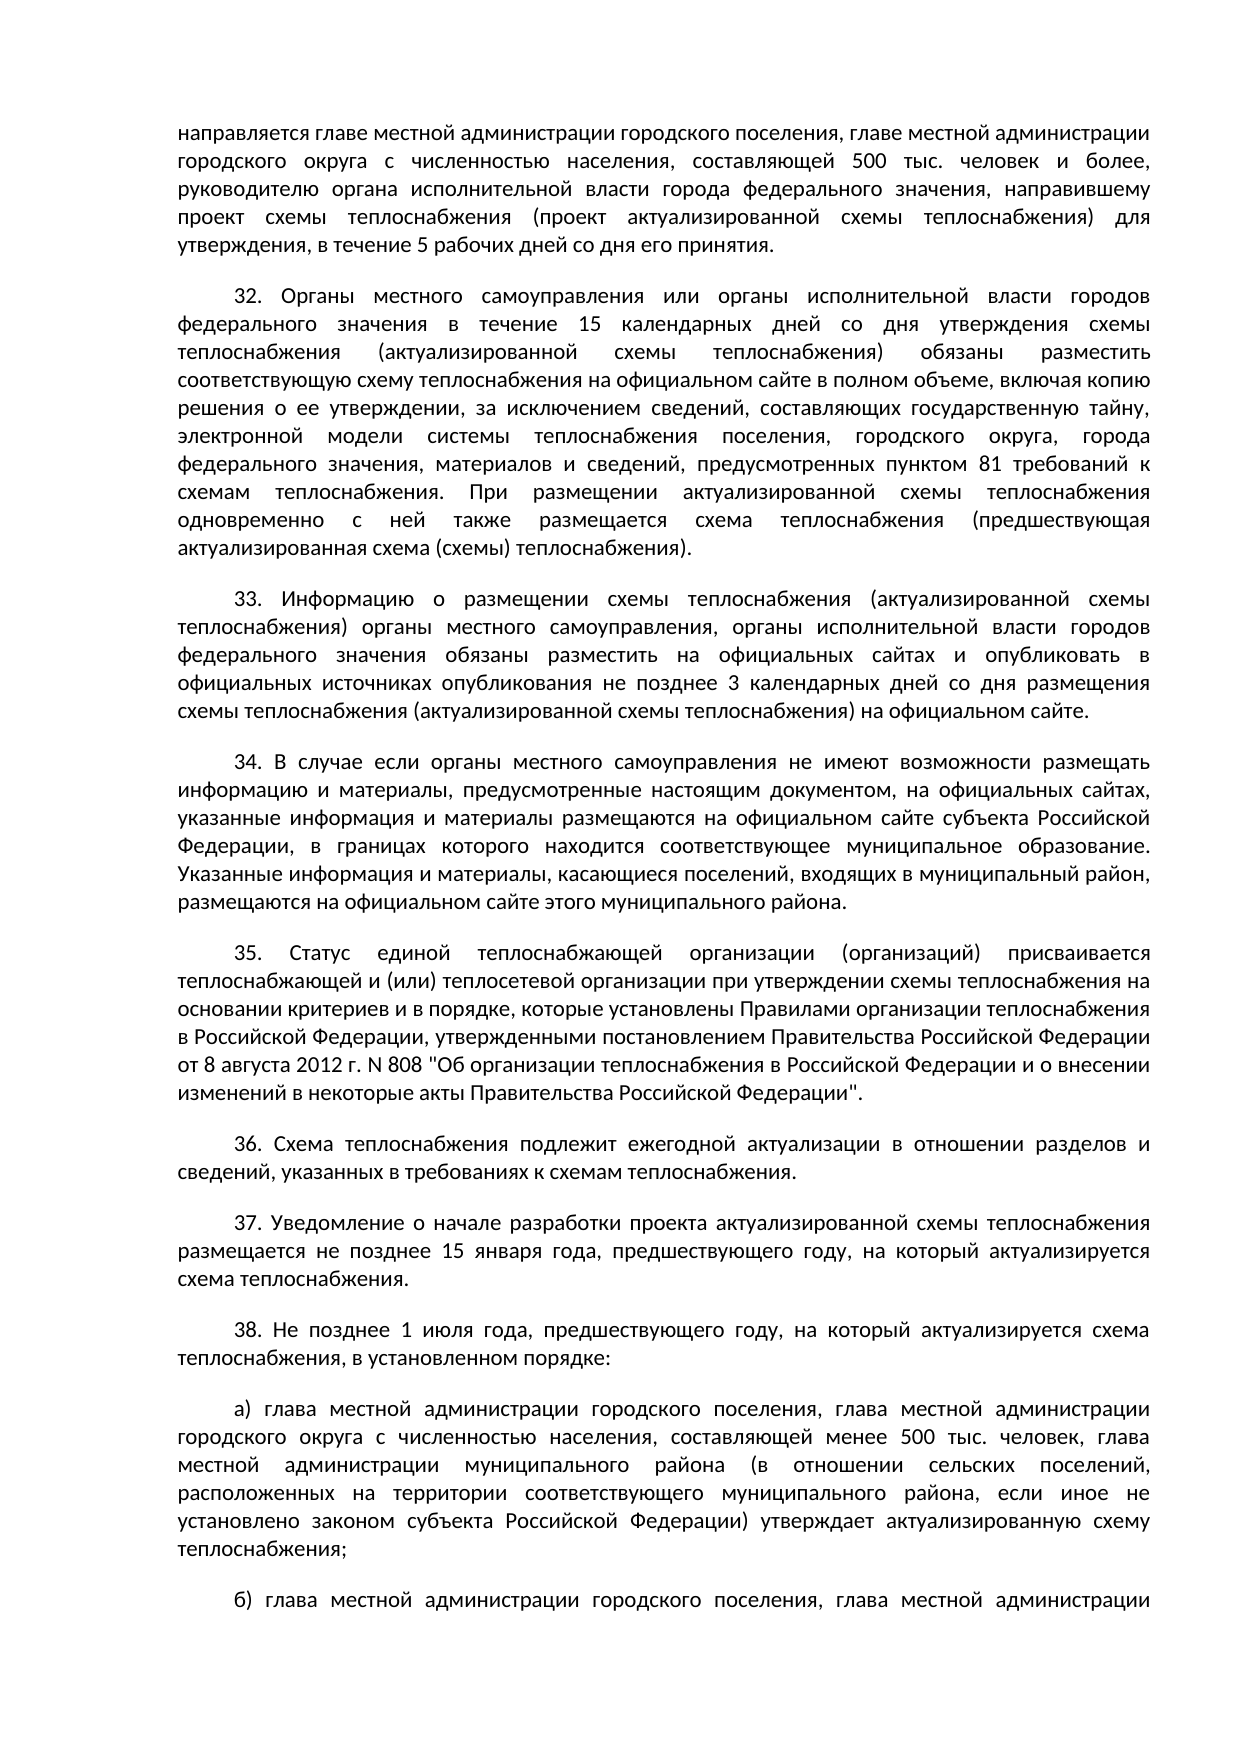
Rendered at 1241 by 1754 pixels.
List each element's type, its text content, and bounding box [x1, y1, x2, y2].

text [177, 118, 1152, 258]
text а) глава местной администрации городского поселения, глава местной администрации городского округа с численностью населения, составляющей менее 500 тыс. человек, глава местной администрации муниципального района (в отношении сельских поселений, расположенных на территории соответствующего муниципального района, если иное не установлено законом субъекта Российской Федерации) утверждает актуализированную схему теплоснабжения; [177, 1394, 1152, 1562]
text 35. Статус единой теплоснабжающей организации (организаций) присваивается теплоснабжающей и (или) теплосетевой организации при утверждении схемы теплоснабжения на основании критериев и в порядке, которые установлены Правилами организации теплоснабжения в Российской Федерации, утвержденными постановлением Правительства Российской Федерации от 8 августа 2012 г. N 808 "Об организации теплоснабжения в Российской Федерации и о внесении изменений в некоторые акты Правительства Российской Федерации". [177, 938, 1152, 1106]
text 33. Информацию о размещении схемы теплоснабжения (актуализированной схемы теплоснабжения) органы местного самоуправления, органы исполнительной власти городов федерального значения обязаны разместить на официальных сайтах и опубликовать в официальных источниках опубликования не позднее 3 календарных дней со дня размещения схемы теплоснабжения (актуализированной схемы теплоснабжения) на официальном сайте. [177, 584, 1152, 724]
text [177, 1585, 1152, 1613]
text 34. В случае если органы местного самоуправления не имеют возможности размещать информацию и материалы, предусмотренные настоящим документом, на официальных сайтах, указанные информация и материалы размещаются на официальном сайте субъекта Российской Федерации, в границах которого находится соответствующее муниципальное образование. Указанные информация и материалы, касающиеся поселений, входящих в муниципальный район, размещаются на официальном сайте этого муниципального района. [177, 747, 1152, 915]
text 36. Схема теплоснабжения подлежит ежегодной актуализации в отношении разделов и сведений, указанных в требованиях к схемам теплоснабжения. [177, 1129, 1152, 1185]
text 32. Органы местного самоуправления или органы исполнительной власти городов федерального значения в течение 15 календарных дней со дня утверждения схемы теплоснабжения (актуализированной схемы теплоснабжения) обязаны разместить соответствующую схему теплоснабжения на официальном сайте в полном объеме, включая копию решения о ее утверждении, за исключением сведений, составляющих государственную тайну, электронной модели системы теплоснабжения поселения, городского округа, города федерального значения, материалов и сведений, предусмотренных пунктом 81 требований к схемам теплоснабжения. При размещении актуализированной схемы теплоснабжения одновременно с ней также размещается схема теплоснабжения (предшествующая актуализированная схема (схемы) теплоснабжения). [177, 281, 1152, 561]
text 37. Уведомление о начале разработки проекта актуализированной схемы теплоснабжения размещается не позднее 15 января года, предшествующего году, на который актуализируется схема теплоснабжения. [177, 1208, 1152, 1292]
text 38. Не позднее 1 июля года, предшествующего году, на который актуализируется схема теплоснабжения, в установленном порядке: [177, 1315, 1152, 1371]
